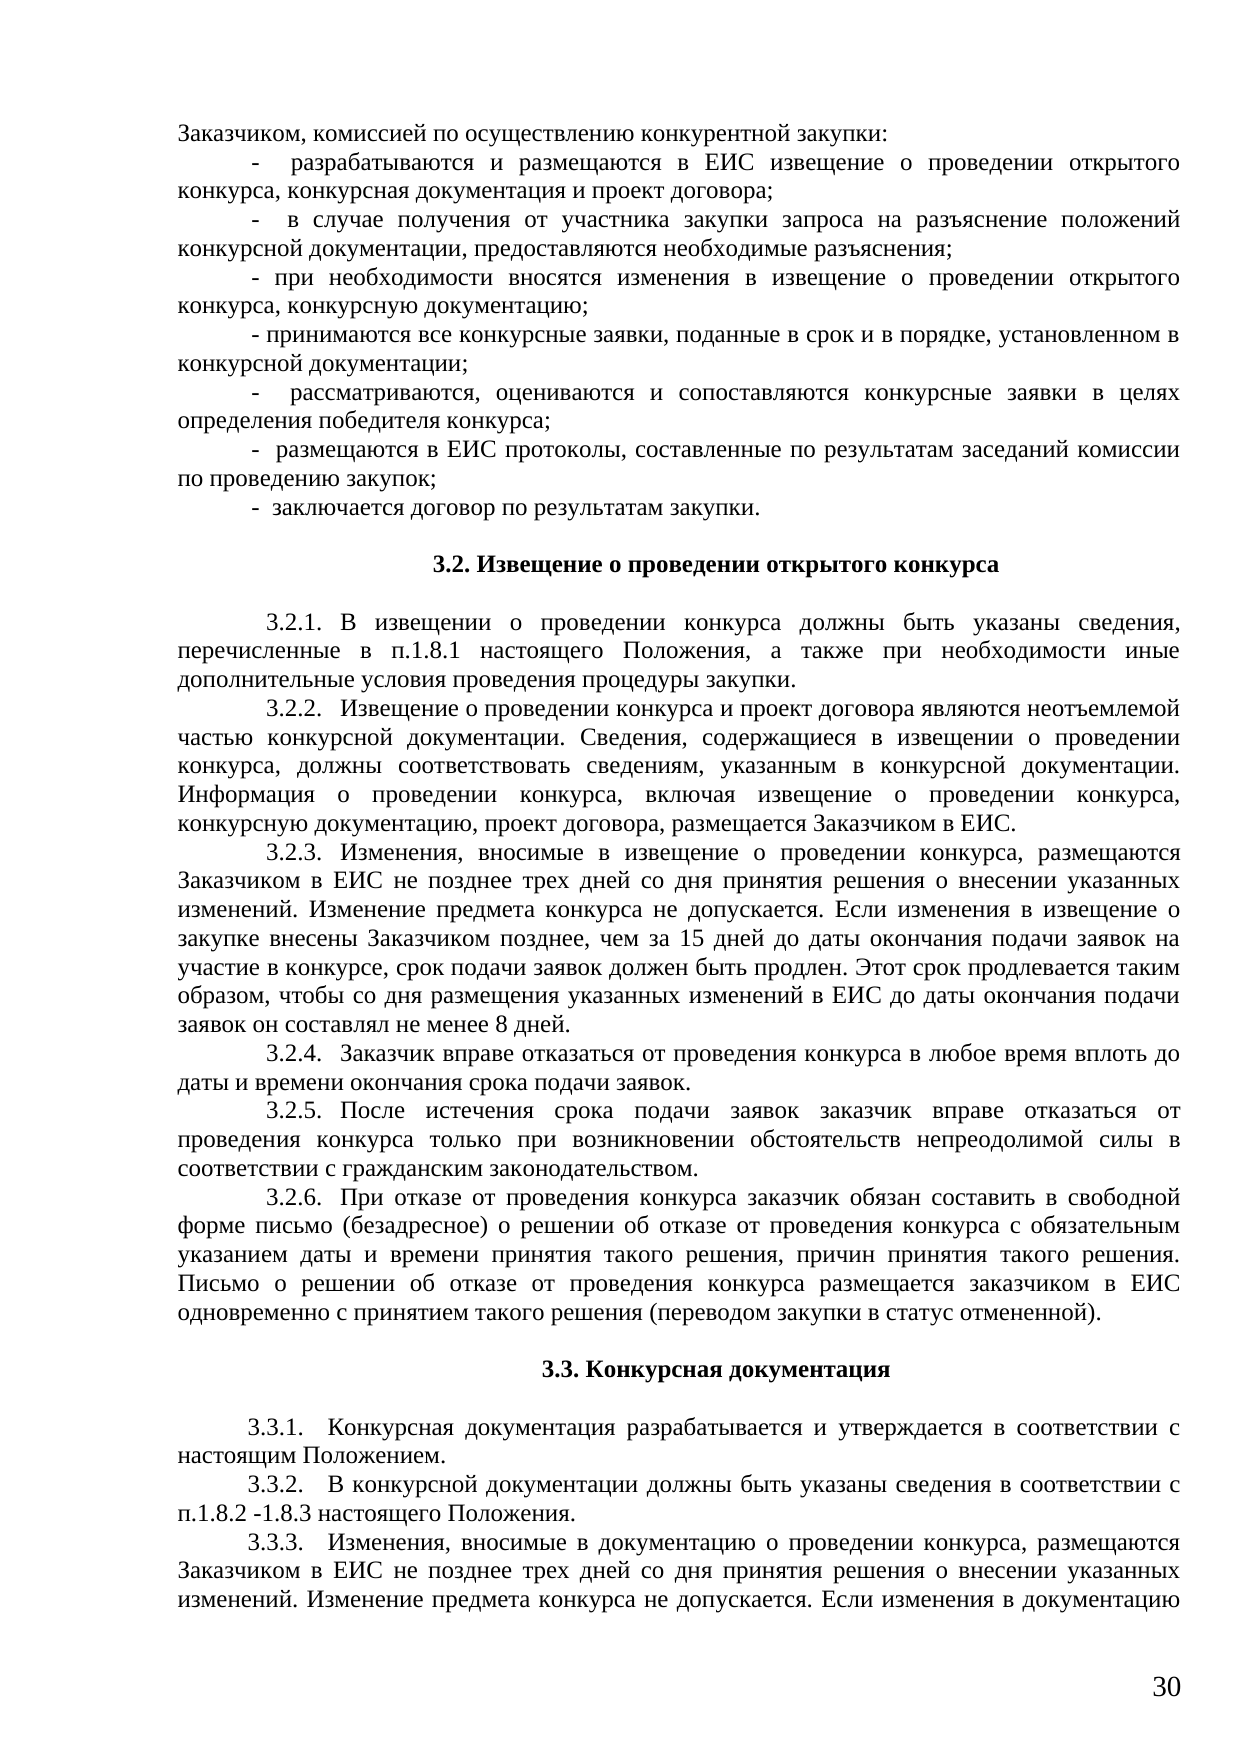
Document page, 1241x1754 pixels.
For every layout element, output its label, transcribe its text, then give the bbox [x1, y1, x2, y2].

text - рассматриваются, оцениваются и сопоставляются конкурсные заявки в целях определения победителя конкурса; [177, 377, 1181, 434]
text - при необходимости вносятся изменения в извещение о проведении открытого конкурса, конкурсную документацию; [177, 262, 1181, 319]
text - разрабатываются и размещаются в ЕИС извещение о проведении открытого конкурса, конкурсная документация и проект договора; [177, 147, 1181, 204]
list После истечения срока подачи заявок заказчик вправе отказаться от проведения конкурса только при возникновении обстоятельств непреодолимой силы в соответствии с гражданским законодательством. [177, 1096, 1181, 1182]
list Заказчик вправе отказаться от проведения конкурса в любое время вплоть до даты и времени окончания срока подачи заявок. [177, 1038, 1181, 1096]
text - в случае получения от участника закупки запроса на разъяснение положений конкурсной документации, предоставляются необходимые разъяснения; [177, 204, 1181, 262]
list В извещении о проведении конкурса должны быть указаны сведения, перечисленные в п.1.8.1 настоящего Положения, а также при необходимости иные дополнительные условия проведения процедуры закупки. [177, 607, 1181, 693]
list При отказе от проведения конкурса заказчик обязан составить в свободной форме письмо (безадресное) о решении об отказе от проведения конкурса с обязательным указанием даты и времени принятия такого решения, причин принятия такого решения. Письмо о решении об отказе от проведения конкурса размещается заказчиком в ЕИС одновременно с принятием такого решения (переводом закупки в статус отмененной). [177, 1182, 1181, 1326]
text 3.2. Извещение о проведении открытого конкурса [177, 549, 1181, 578]
text - принимаются все конкурсные заявки, поданные в срок и в порядке, установленном в конкурсной документации; [177, 319, 1181, 377]
text 3.3. Конкурсная документация [177, 1354, 1181, 1383]
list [177, 1527, 1181, 1613]
list Изменения, вносимые в извещение о проведении конкурса, размещаются Заказчиком в ЕИС не позднее трех дней со дня принятия решения о внесении указанных изменений. Изменение предмета конкурса не допускается. Если изменения в извещение о закупке внесены Заказчиком позднее, чем за 15 дней до даты окончания подачи заявок на участие в конкурсе, срок подачи заявок должен быть продлен. Этот срок продлевается таким образом, чтобы со дня размещения указанных изменений в ЕИС до даты окончания подачи заявок он составлял не менее 8 дней. [177, 837, 1181, 1038]
text - заключается договор по результатам закупки. [177, 492, 1181, 521]
list Конкурсная документация разрабатывается и утверждается в соответствии с настоящим Положением. [177, 1412, 1181, 1469]
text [177, 118, 1181, 147]
list В конкурсной документации должны быть указаны сведения в соответствии с п.1.8.2 -1.8.3 настоящего Положения. [177, 1469, 1181, 1527]
list Извещение о проведении конкурса и проект договора являются неотъемлемой частью конкурсной документации. Сведения, содержащиеся в извещении о проведении конкурса, должны соответствовать сведениям, указанным в конкурсной документации. Информация о проведении конкурса, включая извещение о проведении конкурса, конкурсную документацию, проект договора, размещается Заказчиком в ЕИС. [177, 693, 1181, 837]
text - размещаются в ЕИС протоколы, составленные по результатам заседаний комиссии по проведению закупок; [177, 434, 1181, 492]
